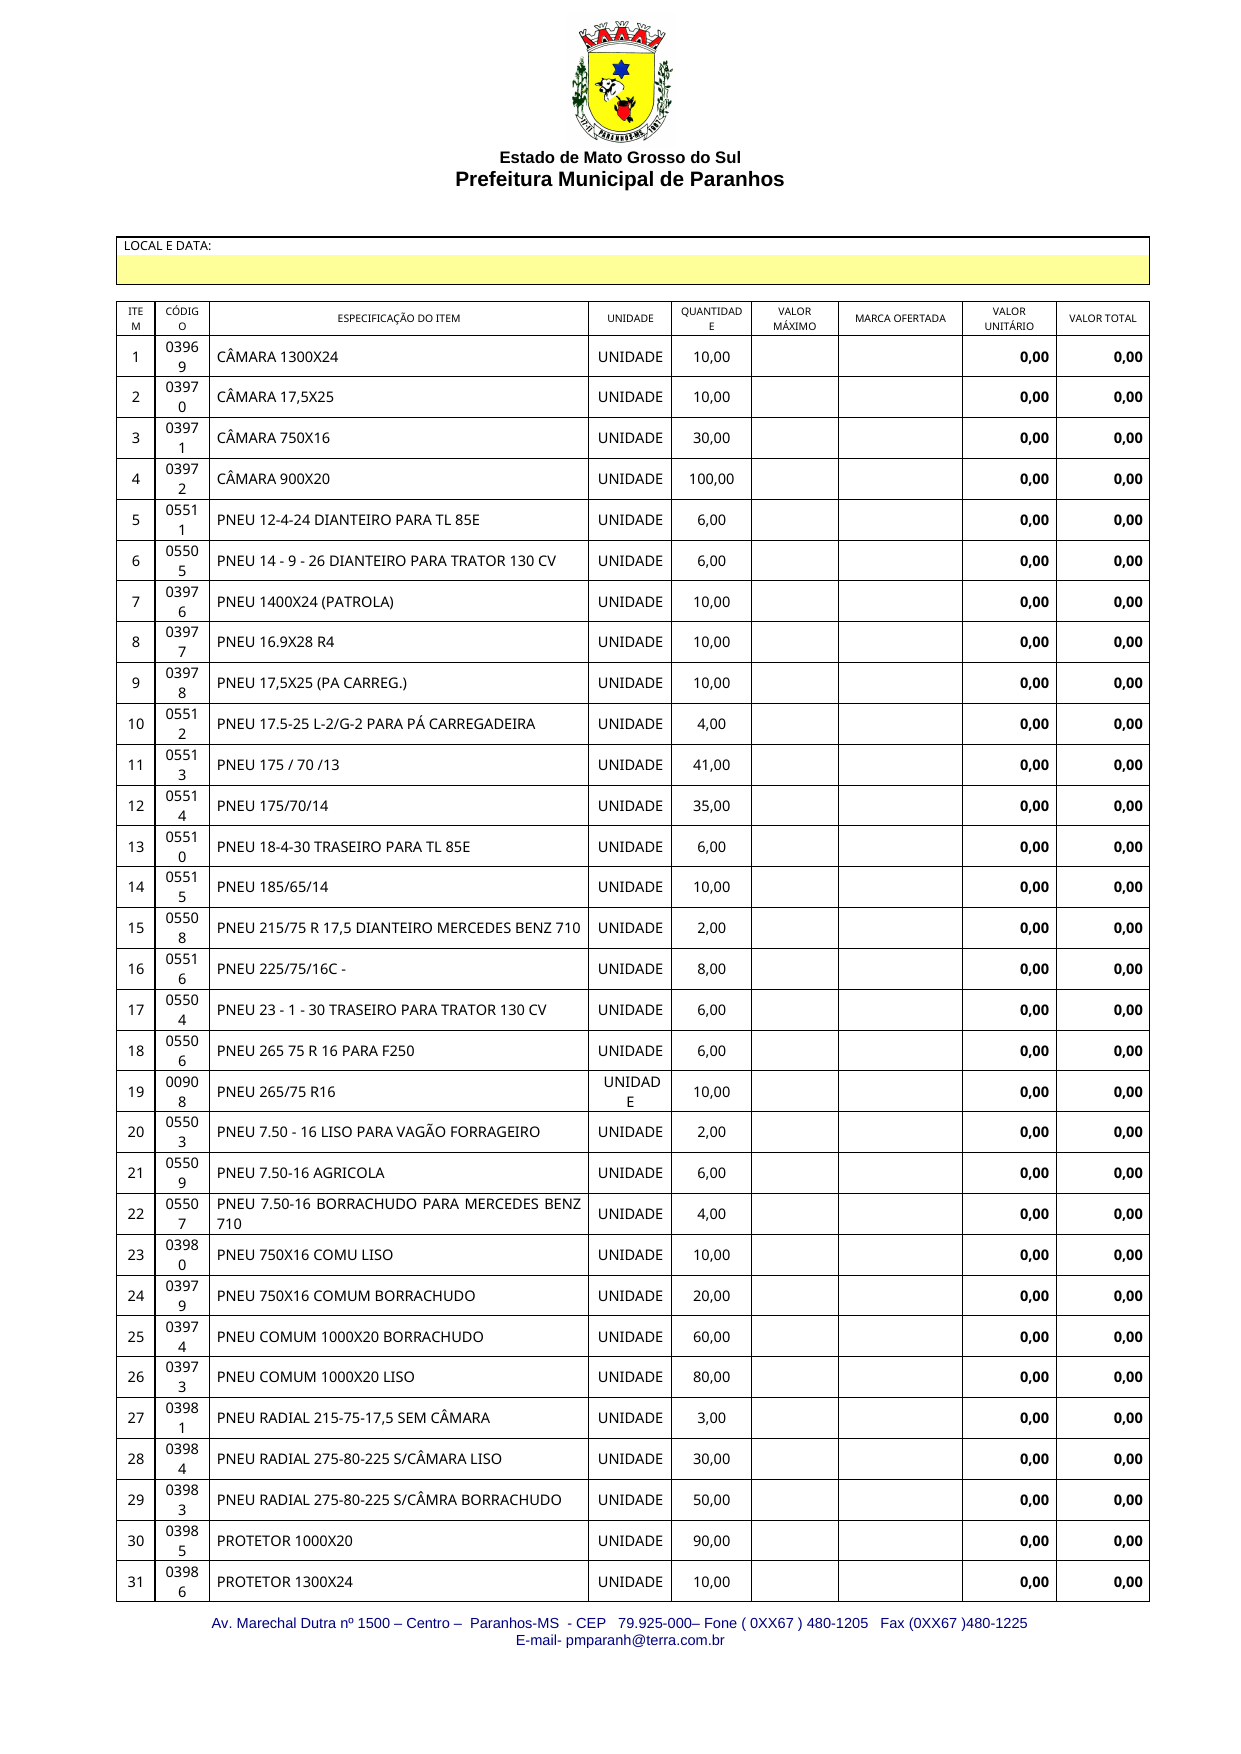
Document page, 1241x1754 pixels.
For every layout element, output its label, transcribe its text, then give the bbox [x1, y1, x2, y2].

table_cell [839, 1153, 962, 1193]
table_cell 0,00 [963, 1276, 1056, 1315]
table_cell 35,00 [672, 786, 751, 825]
table_cell [752, 1561, 838, 1601]
table_cell 0,00 [1057, 459, 1149, 499]
table_cell 8,00 [672, 949, 751, 989]
table_cell 03985 [156, 1521, 209, 1560]
table_cell 16 [117, 949, 154, 989]
table_cell 05508 [156, 908, 209, 948]
table_cell 41,00 [672, 745, 751, 784]
table_cell [752, 826, 838, 866]
table_cell [209, 285, 589, 301]
table_cell PNEU 225/75/16C - [210, 949, 588, 989]
table_cell 03972 [156, 459, 209, 499]
table_cell [839, 541, 962, 580]
table_cell 0,00 [963, 336, 1056, 376]
table_cell UNIDADE [589, 867, 671, 907]
table_cell UNIDADE [589, 990, 671, 1029]
table_cell 0,00 [1057, 1561, 1149, 1601]
table_cell 0,00 [1057, 1398, 1149, 1438]
table_cell 0,00 [1057, 867, 1149, 907]
table_cell PNEU 215/75 R 17,5 DIANTEIRO MERCEDES BENZ 710 [210, 908, 588, 948]
table_cell [839, 1112, 962, 1152]
table_cell VALOR UNITÁRIO [963, 302, 1056, 335]
table_cell 05511 [156, 500, 209, 539]
table_cell PNEU 265 75 R 16 PARA F250 [210, 1031, 588, 1070]
table_cell UNIDADE [589, 418, 671, 458]
table_cell PNEU 18-4-30 TRASEIRO PARA TL 85E [210, 826, 588, 866]
table_cell UNIDADE [589, 826, 671, 866]
table_cell [838, 285, 962, 301]
table_cell UNIDADE [589, 1439, 671, 1479]
table_cell [752, 704, 838, 744]
table_cell 15 [117, 908, 154, 948]
table_cell UNIDADE [589, 1357, 671, 1397]
table_cell [839, 786, 962, 825]
table_cell 60,00 [672, 1316, 751, 1356]
table_cell [752, 786, 838, 825]
table_cell 0,00 [963, 1071, 1056, 1111]
table_cell 4,00 [672, 704, 751, 744]
table_cell UNIDADE [589, 459, 671, 499]
table_cell 05512 [156, 704, 209, 744]
table_cell 6,00 [672, 826, 751, 866]
table_cell [752, 581, 838, 621]
table_cell [839, 1357, 962, 1397]
table_cell 0,00 [963, 663, 1056, 703]
table_cell 0,00 [963, 745, 1056, 784]
table_cell 0,00 [963, 1194, 1056, 1234]
table_cell [839, 418, 962, 458]
table_cell 25 [117, 1316, 154, 1356]
table_cell UNIDADE [589, 541, 671, 580]
table_cell 30,00 [672, 1439, 751, 1479]
table_cell 0,00 [1057, 1276, 1149, 1315]
table_cell UNIDADE [589, 1071, 671, 1111]
table_cell 21 [117, 1153, 154, 1193]
table_cell 0,00 [1057, 1112, 1149, 1152]
table_cell 0,00 [1057, 377, 1149, 417]
table_cell PNEU COMUM 1000X20 BORRACHUDO [210, 1316, 588, 1356]
table_cell UNIDADE [589, 302, 671, 335]
table_cell MARCA OFERTADA [839, 302, 962, 335]
table_cell 0,00 [963, 377, 1056, 417]
table_cell VALOR TOTAL [1057, 302, 1149, 335]
table_cell 0,00 [963, 1398, 1056, 1438]
table_cell PNEU 7.50 - 16 LISO PARA VAGÃO FORRAGEIRO [210, 1112, 588, 1152]
table_cell UNIDADE [589, 581, 671, 621]
table_cell [839, 1276, 962, 1315]
table_cell 03984 [156, 1439, 209, 1479]
table_cell 10,00 [672, 581, 751, 621]
table_cell 0,00 [963, 581, 1056, 621]
table_cell [752, 541, 838, 580]
table_cell [752, 663, 838, 703]
table_cell 05514 [156, 786, 209, 825]
table_cell [589, 285, 672, 301]
table_cell PNEU 175 / 70 /13 [210, 745, 588, 784]
table_cell 12 [117, 786, 154, 825]
table_cell 10,00 [672, 663, 751, 703]
table_cell 05503 [156, 1112, 209, 1152]
table_cell 0,00 [1057, 908, 1149, 948]
table_cell 0,00 [963, 541, 1056, 580]
table_cell 10,00 [672, 1235, 751, 1274]
table_cell 4 [117, 459, 154, 499]
table_cell 0,00 [1057, 1357, 1149, 1397]
table_cell 0,00 [1057, 704, 1149, 744]
table_cell [839, 867, 962, 907]
table_cell 50,00 [672, 1480, 751, 1519]
table_cell 0,00 [1057, 663, 1149, 703]
table_cell [839, 622, 962, 662]
table_cell 05516 [156, 949, 209, 989]
table_cell 03978 [156, 663, 209, 703]
table_cell 6,00 [672, 500, 751, 539]
table_cell 03979 [156, 1276, 209, 1315]
table_cell 0,00 [963, 1316, 1056, 1356]
table_cell 0,00 [1057, 622, 1149, 662]
table_cell CÂMARA 17,5X25 [210, 377, 588, 417]
table_cell LOCAL E DATA: [117, 238, 1149, 254]
table_cell 05505 [156, 541, 209, 580]
table_cell PNEU COMUM 1000X20 LISO [210, 1357, 588, 1397]
table_cell 03971 [156, 418, 209, 458]
table_cell 0,00 [963, 500, 1056, 539]
table_cell [752, 1480, 838, 1519]
table_cell 1 [117, 336, 154, 376]
table_cell 10,00 [672, 622, 751, 662]
table_cell 0,00 [963, 867, 1056, 907]
table_cell CÓDIGO [156, 302, 209, 335]
table_cell 9 [117, 663, 154, 703]
table_cell 03976 [156, 581, 209, 621]
table_cell [839, 1480, 962, 1519]
table_cell 10 [117, 704, 154, 744]
table_cell [752, 1521, 838, 1560]
table_cell [839, 1316, 962, 1356]
table_cell 14 [117, 867, 154, 907]
table_cell [752, 949, 838, 989]
table_cell PNEU 7.50-16 AGRICOLA [210, 1153, 588, 1193]
table_cell 0,00 [963, 1561, 1056, 1601]
table_cell 0,00 [963, 418, 1056, 458]
table_cell 0,00 [963, 704, 1056, 744]
table_cell UNIDADE [589, 908, 671, 948]
table_cell [839, 949, 962, 989]
table_cell 30,00 [672, 418, 751, 458]
table_cell 05510 [156, 826, 209, 866]
table_cell 0,00 [963, 1439, 1056, 1479]
table_cell 0,00 [963, 786, 1056, 825]
table_cell UNIDADE [589, 500, 671, 539]
table_cell 0,00 [1057, 1316, 1149, 1356]
table_cell 10,00 [672, 1071, 751, 1111]
table_cell 0,00 [1057, 581, 1149, 621]
table_cell 0,00 [963, 949, 1056, 989]
table_cell [752, 377, 838, 417]
table_cell [752, 867, 838, 907]
table_cell 10,00 [672, 867, 751, 907]
table_cell PNEU 175/70/14 [210, 786, 588, 825]
table_cell [752, 459, 838, 499]
table_cell 0,00 [963, 1153, 1056, 1193]
table_cell PNEU RADIAL 275-80-225 S/CÂMRA BORRACHUDO [210, 1480, 588, 1519]
table_cell PNEU 750X16 COMUM BORRACHUDO [210, 1276, 588, 1315]
table_cell PNEU 23 - 1 - 30 TRASEIRO PARA TRATOR 130 CV [210, 990, 588, 1029]
table_cell 0,00 [1057, 1194, 1149, 1234]
table_cell [839, 1561, 962, 1601]
table_cell [839, 1439, 962, 1479]
table_cell UNIDADE [589, 745, 671, 784]
table_cell [839, 459, 962, 499]
table_cell 3 [117, 418, 154, 458]
table_cell 03973 [156, 1357, 209, 1397]
table_cell 05515 [156, 867, 209, 907]
table_cell 03986 [156, 1561, 209, 1601]
table_cell UNIDADE [589, 1153, 671, 1193]
table_cell 0,00 [963, 826, 1056, 866]
table_cell UNIDADE [589, 336, 671, 376]
table_cell 2 [117, 377, 154, 417]
table_cell [839, 1031, 962, 1070]
table_cell 0,00 [963, 1235, 1056, 1274]
table_cell 03977 [156, 622, 209, 662]
table_cell [752, 990, 838, 1029]
table_cell 0,00 [1057, 500, 1149, 539]
table_cell [752, 1357, 838, 1397]
table_cell 10,00 [672, 336, 751, 376]
table_cell UNIDADE [589, 1235, 671, 1274]
table_cell 05509 [156, 1153, 209, 1193]
table_cell 10,00 [672, 1561, 751, 1601]
table_cell 0,00 [1057, 1439, 1149, 1479]
table_cell 20 [117, 1112, 154, 1152]
table_cell [962, 285, 1056, 301]
table_cell 0,00 [1057, 418, 1149, 458]
table_cell [752, 908, 838, 948]
table_cell [752, 1031, 838, 1070]
table_cell 23 [117, 1235, 154, 1274]
table_cell UNIDADE [589, 377, 671, 417]
table_cell [839, 826, 962, 866]
table_cell 22 [117, 1194, 154, 1234]
table_cell PNEU 17.5-25 L-2/G-2 PARA PÁ CARREGADEIRA [210, 704, 588, 744]
table_cell [672, 285, 751, 301]
table_cell [752, 622, 838, 662]
table_cell 05506 [156, 1031, 209, 1070]
table_cell [839, 1071, 962, 1111]
table_cell PNEU 185/65/14 [210, 867, 588, 907]
table_cell UNIDADE [589, 1112, 671, 1152]
table_cell UNIDADE [589, 1194, 671, 1234]
table_cell [752, 500, 838, 539]
table_cell 0,00 [1057, 990, 1149, 1029]
table_cell PROTETOR 1300X24 [210, 1561, 588, 1601]
table_cell [752, 336, 838, 376]
table_cell 0,00 [963, 1112, 1056, 1152]
table_cell 29 [117, 1480, 154, 1519]
table_cell UNIDADE [589, 1316, 671, 1356]
table_cell 05507 [156, 1194, 209, 1234]
table_cell UNIDADE [589, 1398, 671, 1438]
table_cell 27 [117, 1398, 154, 1438]
table_cell [752, 1153, 838, 1193]
table_cell [752, 1398, 838, 1438]
table_cell 6 [117, 541, 154, 580]
table_cell 31 [117, 1561, 154, 1601]
table_cell 0,00 [963, 1480, 1056, 1519]
table_cell 0,00 [963, 1357, 1056, 1397]
table_cell 24 [117, 1276, 154, 1315]
table_cell PNEU 7.50-16 BORRACHUDO PARA MERCEDES BENZ 710 [210, 1194, 588, 1234]
table_cell PNEU 14 - 9 - 26 DIANTEIRO PARA TRATOR 130 CV [210, 541, 588, 580]
table_cell [839, 581, 962, 621]
table_cell UNIDADE [589, 786, 671, 825]
table_cell 30 [117, 1521, 154, 1560]
table_cell UNIDADE [589, 1031, 671, 1070]
table_cell UNIDADE [589, 1521, 671, 1560]
table_cell 0,00 [1057, 1521, 1149, 1560]
table_cell 4,00 [672, 1194, 751, 1234]
table_cell 03970 [156, 377, 209, 417]
table_cell 0,00 [1057, 336, 1149, 376]
table_cell 11 [117, 745, 154, 784]
table_cell 0,00 [1057, 1480, 1149, 1519]
table_cell [839, 336, 962, 376]
table_cell [839, 1235, 962, 1274]
table_cell 7 [117, 581, 154, 621]
table_cell 26 [117, 1357, 154, 1397]
table_cell 6,00 [672, 1153, 751, 1193]
table_cell 0,00 [1057, 1153, 1149, 1193]
table_cell 05513 [156, 745, 209, 784]
table_cell [752, 418, 838, 458]
table_cell 17 [117, 990, 154, 1029]
table_cell [839, 1521, 962, 1560]
table_cell 18 [117, 1031, 154, 1070]
table_cell 0,00 [963, 1031, 1056, 1070]
table_cell [155, 285, 209, 301]
table_cell [752, 1112, 838, 1152]
table_cell 5 [117, 500, 154, 539]
table_cell [839, 663, 962, 703]
table_cell CÂMARA 900X20 [210, 459, 588, 499]
table_cell 6,00 [672, 1031, 751, 1070]
table_cell CÂMARA 1300X24 [210, 336, 588, 376]
table_cell [752, 1194, 838, 1234]
table_cell 00908 [156, 1071, 209, 1111]
table_cell 3,00 [672, 1398, 751, 1438]
table_cell PNEU 750X16 COMU LISO [210, 1235, 588, 1274]
table_cell 28 [117, 1439, 154, 1479]
table_cell PROTETOR 1000X20 [210, 1521, 588, 1560]
table_cell UNIDADE [589, 949, 671, 989]
table_cell 03974 [156, 1316, 209, 1356]
table_cell 03983 [156, 1480, 209, 1519]
table_cell 0,00 [1057, 949, 1149, 989]
table_cell [839, 500, 962, 539]
table_cell PNEU 16.9X28 R4 [210, 622, 588, 662]
table_cell 03969 [156, 336, 209, 376]
table_cell [752, 745, 838, 784]
table_cell 6,00 [672, 541, 751, 580]
table_cell VALOR MÁXIMO [752, 302, 838, 335]
table_cell UNIDADE [589, 1561, 671, 1601]
table_cell [839, 1194, 962, 1234]
table_cell [752, 1276, 838, 1315]
table_cell [751, 285, 838, 301]
table_cell QUANTIDADE [672, 302, 751, 335]
table_cell UNIDADE [589, 1480, 671, 1519]
table_cell 90,00 [672, 1521, 751, 1560]
table_cell 05504 [156, 990, 209, 1029]
table_cell 10,00 [672, 377, 751, 417]
table_cell UNIDADE [589, 1276, 671, 1315]
table_cell [839, 908, 962, 948]
table_cell 03981 [156, 1398, 209, 1438]
table_cell 0,00 [1057, 541, 1149, 580]
table_cell 0,00 [1057, 826, 1149, 866]
table_cell PNEU RADIAL 215-75-17,5 SEM CÂMARA [210, 1398, 588, 1438]
table_cell 0,00 [963, 622, 1056, 662]
table_cell 0,00 [1057, 1235, 1149, 1274]
table_cell 19 [117, 1071, 154, 1111]
table_cell 03980 [156, 1235, 209, 1274]
table_cell UNIDADE [589, 663, 671, 703]
table_cell 0,00 [1057, 1071, 1149, 1111]
table_cell [839, 377, 962, 417]
table_cell [752, 1439, 838, 1479]
table_cell [116, 285, 155, 301]
table_cell 20,00 [672, 1276, 751, 1315]
table_cell CÂMARA 750X16 [210, 418, 588, 458]
table_cell 100,00 [672, 459, 751, 499]
table_cell [752, 1235, 838, 1274]
table_cell [839, 990, 962, 1029]
table_cell PNEU 12-4-24 DIANTEIRO PARA TL 85E [210, 500, 588, 539]
table_cell 0,00 [1057, 1031, 1149, 1070]
table_cell 0,00 [963, 990, 1056, 1029]
table_cell 8 [117, 622, 154, 662]
table_cell PNEU 17,5X25 (PA CARREG.) [210, 663, 588, 703]
table_cell 0,00 [1057, 786, 1149, 825]
table_cell [752, 1316, 838, 1356]
table_cell [839, 704, 962, 744]
table_cell PNEU RADIAL 275-80-225 S/CÂMARA LISO [210, 1439, 588, 1479]
table_cell [752, 1071, 838, 1111]
table_cell PNEU 265/75 R16 [210, 1071, 588, 1111]
table_cell 0,00 [963, 908, 1056, 948]
table_cell [839, 745, 962, 784]
table_cell 13 [117, 826, 154, 866]
table_cell ITEM [117, 302, 154, 335]
table_cell PNEU 1400X24 (PATROLA) [210, 581, 588, 621]
table_cell 6,00 [672, 990, 751, 1029]
table_cell 0,00 [963, 459, 1056, 499]
table_cell ESPECIFICAÇÃO DO ITEM [210, 302, 588, 335]
table_cell 0,00 [963, 1521, 1056, 1560]
table_cell 0,00 [1057, 745, 1149, 784]
table_cell UNIDADE [589, 622, 671, 662]
table_cell 2,00 [672, 908, 751, 948]
picture [565, 13, 677, 147]
table_cell [839, 1398, 962, 1438]
table_cell UNIDADE [589, 704, 671, 744]
table_cell 2,00 [672, 1112, 751, 1152]
table_cell [117, 255, 1149, 284]
table_cell 80,00 [672, 1357, 751, 1397]
table_cell [1056, 285, 1150, 301]
